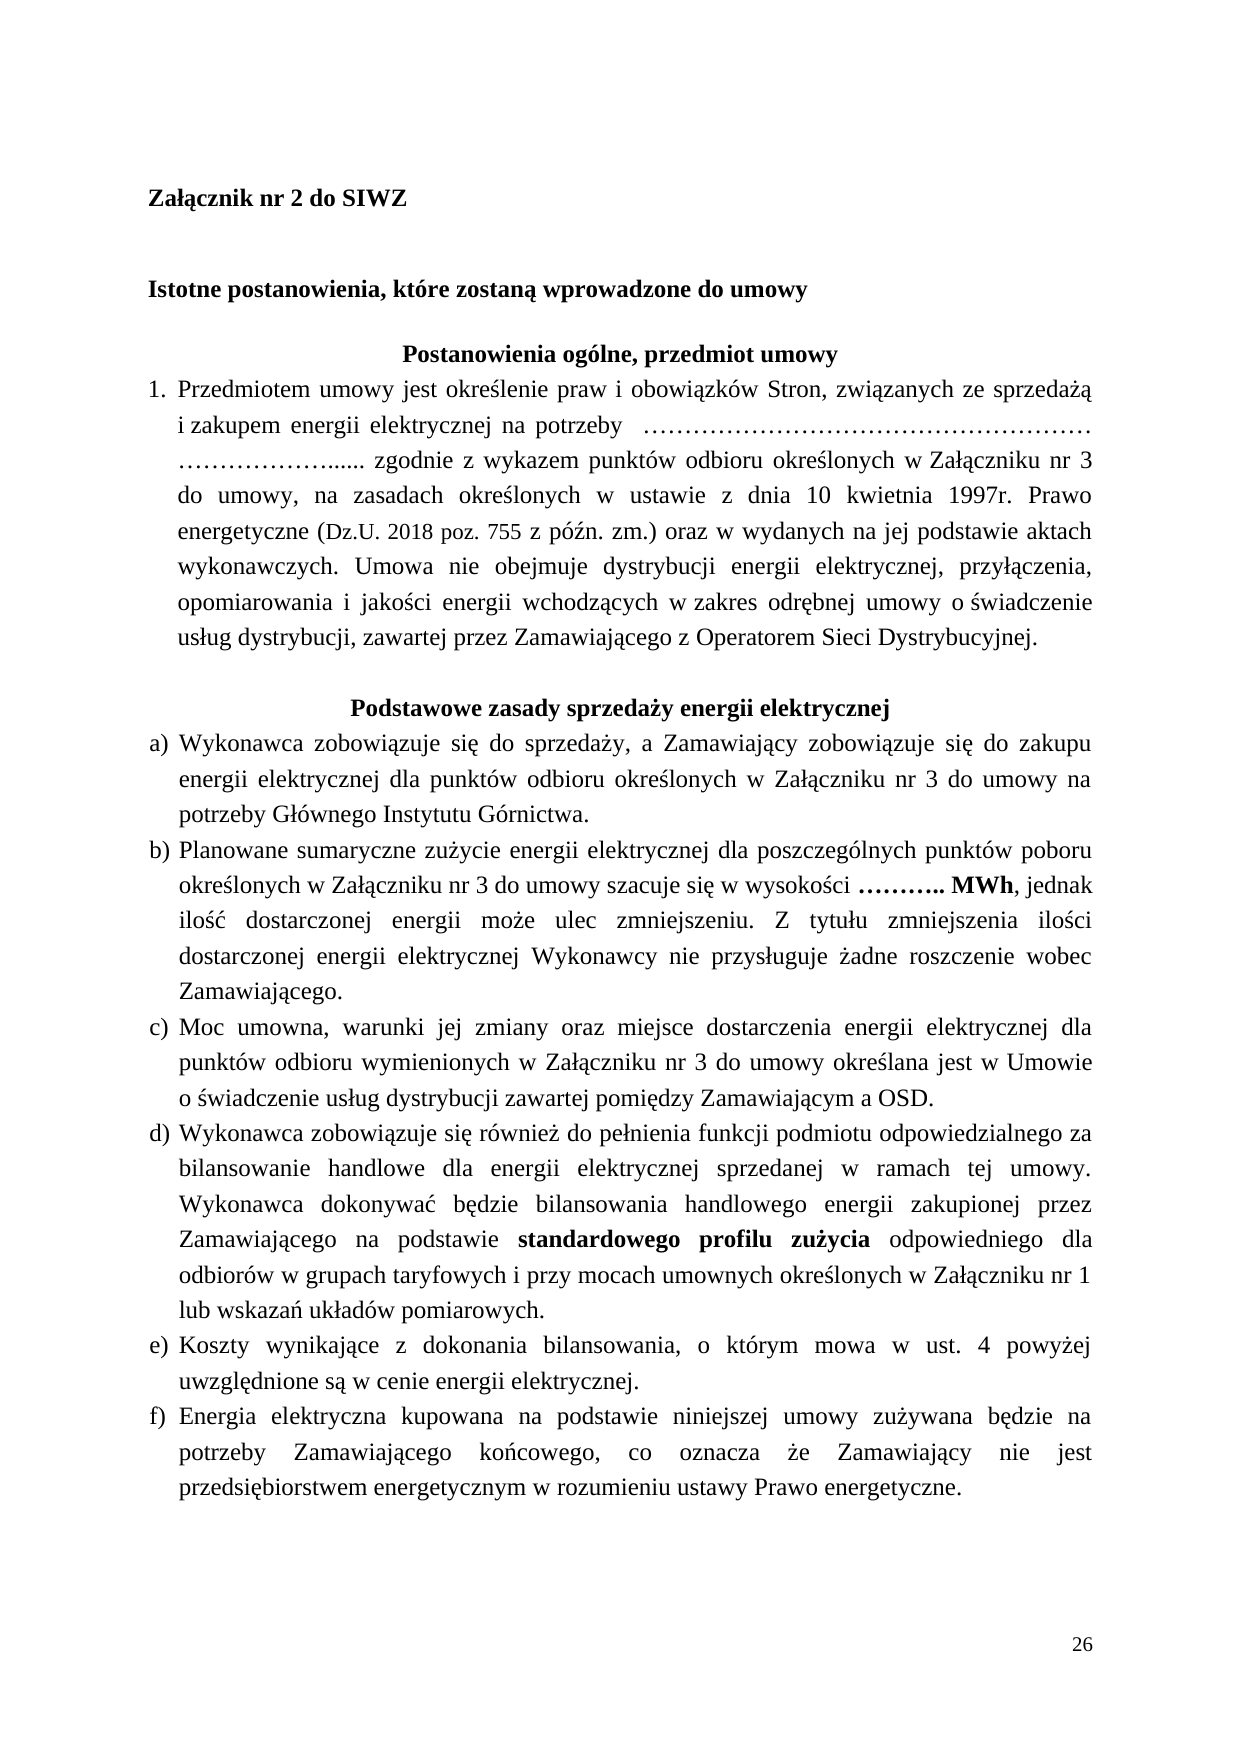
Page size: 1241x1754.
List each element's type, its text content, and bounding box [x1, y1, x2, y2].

list Wykonawca zobowiązuje się również do pełnienia funkcji podmiotu odpowiedzialnego za bilansowanie handlowe dla energii elektrycznej sprzedanej w ramach tej umowy. Wykonawca dokonywać będzie bilansowania handlowego energii zakupionej przez Zamawiającego na podstawie standardowego profilu zużycia odpowiedniego dla odbiorów w grupach taryfowych i przy mocach umownych określonych w Załączniku nr 1 lub wskazań układów pomiarowych. [149, 1113, 1093, 1326]
list Planowane sumaryczne zużycie energii elektrycznej dla poszczególnych punktów poboru określonych w Załączniku nr 3 do umowy szacuje się w wysokości ……….. MWh, jednak ilość dostarczonej energii może ulec zmniejszeniu. Z tytułu zmniejszenia ilości dostarczonej energii elektrycznej Wykonawcy nie przysługuje żadne roszczenie wobec Zamawiającego. [149, 830, 1093, 1007]
list Przedmiotem umowy jest określenie praw i obowiązków Stron, związanych ze sprzedażą i zakupem energii elektrycznej na potrzeby ……………………………………………… ………………...... zgodnie z wykazem punktów odbioru określonych w Załączniku nr 3 do umowy, na zasadach określonych w ustawie z dnia 10 kwietnia 1997r. Prawo energetyczne (Dz.U. 2018 poz. 755 z późn. zm.) oraz w wydanych na jej podstawie aktach wykonawczych. Umowa nie obejmuje dystrybucji energii elektrycznej, przyłączenia, opomiarowania i jakości energii wchodzących w zakres odrębnej umowy o świadczenie usług dystrybucji, zawartej przez Zamawiającego z Operatorem Sieci Dystrybucyjnej. [148, 369, 1093, 653]
text Istotne postanowienia, które zostaną wprowadzone do umowy [148, 268, 1090, 305]
list Wykonawca zobowiązuje się do sprzedaży, a Zamawiający zobowiązuje się do zakupu energii elektrycznej dla punktów odbioru określonych w Załączniku nr 3 do umowy na potrzeby Głównego Instytutu Górnictwa. [149, 723, 1093, 830]
list Koszty wynikające z dokonania bilansowania, o którym mowa w ust. 4 powyżej uwzględnione są w cenie energii elektrycznej. [149, 1326, 1093, 1396]
text Załącznik nr 2 do SIWZ [148, 173, 1093, 214]
list Energia elektryczna kupowana na podstawie niniejszej umowy zużywana będzie na potrzeby Zamawiającego końcowego, co oznacza że Zamawiający nie jest przedsiębiorstwem energetycznym w rozumieniu ustawy Prawo energetyczne. [149, 1396, 1093, 1503]
list Moc umowna, warunki jej zmiany oraz miejsce dostarczenia energii elektrycznej dla punktów odbioru wymienionych w Załączniku nr 3 do umowy określana jest w Umowie o świadczenie usług dystrybucji zawartej pomiędzy Zamawiającym a OSD. [149, 1007, 1093, 1113]
text Podstawowe zasady sprzedaży energii elektrycznej [148, 688, 1093, 723]
text Postanowienia ogólne, przedmiot umowy [148, 334, 1093, 369]
